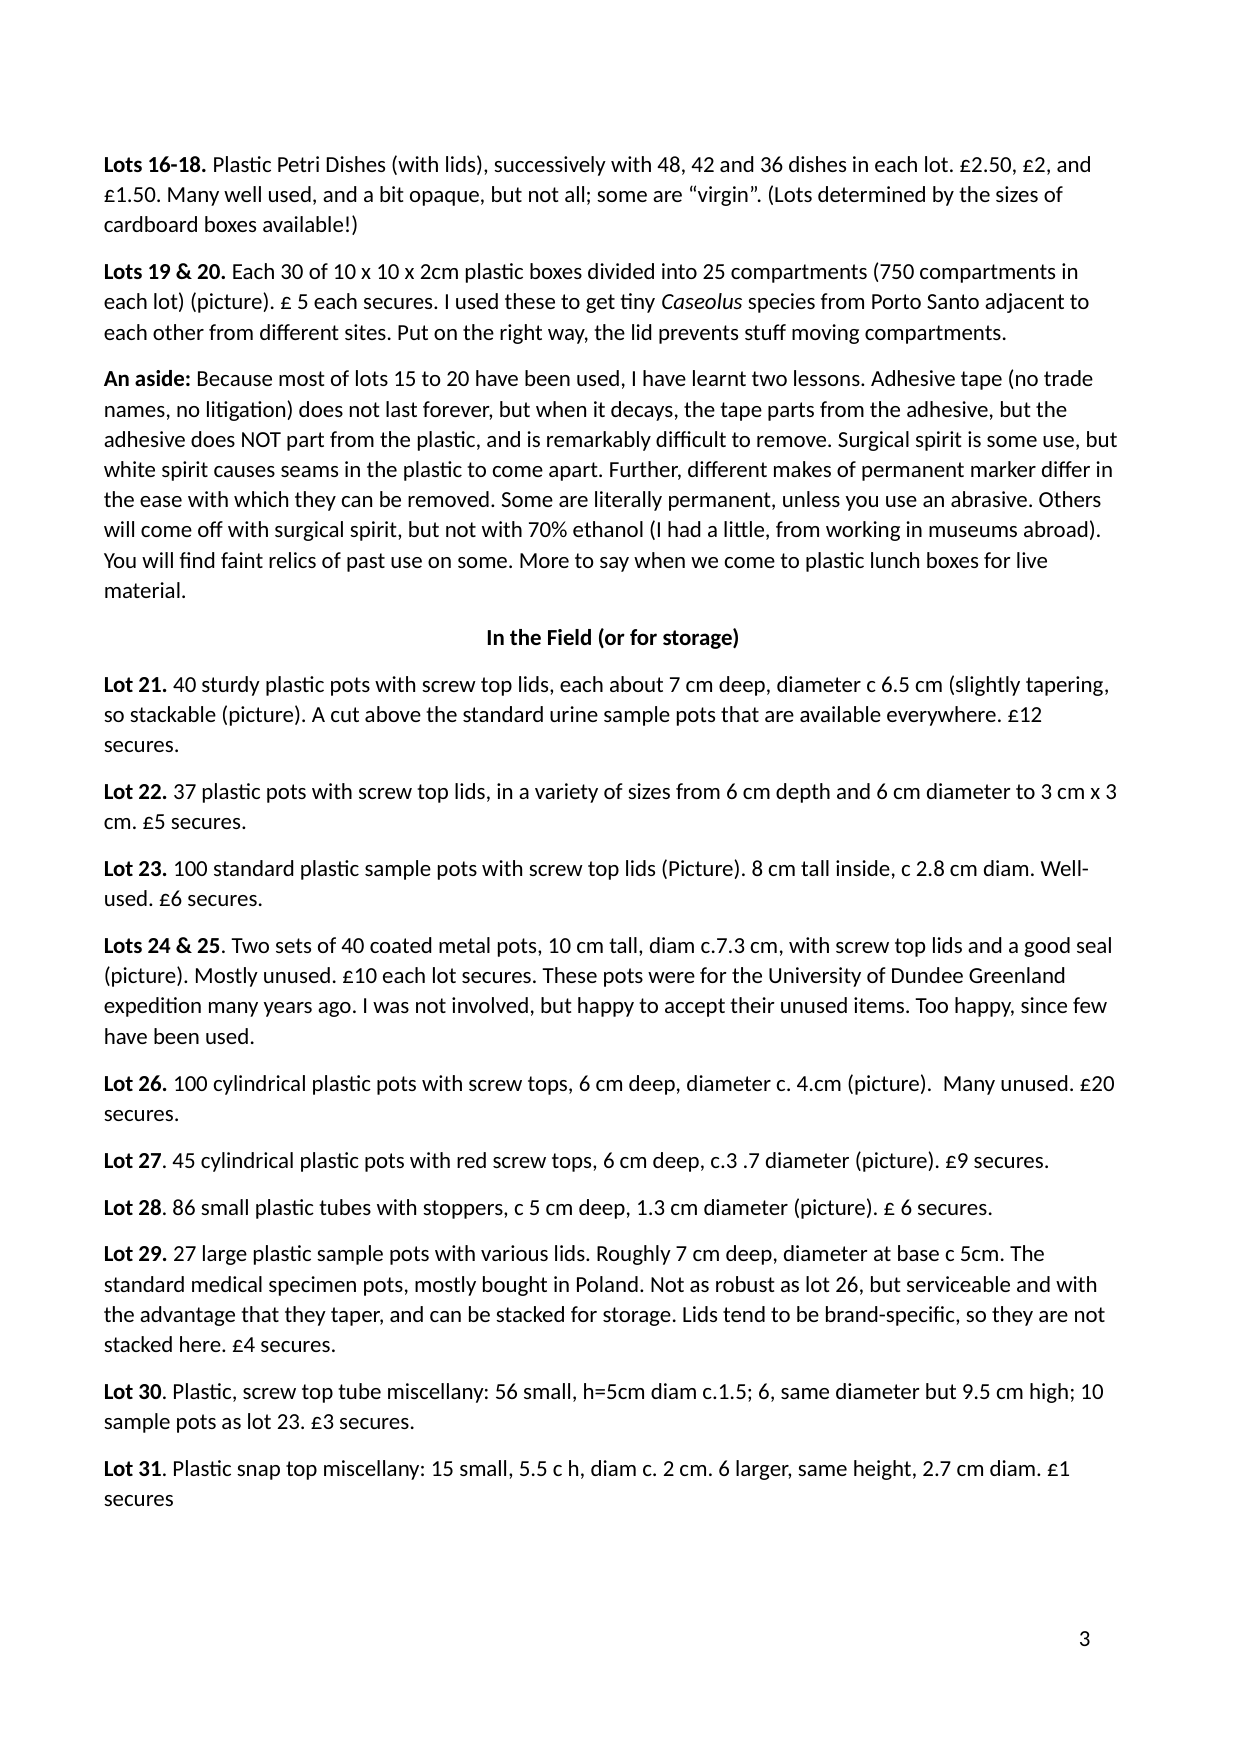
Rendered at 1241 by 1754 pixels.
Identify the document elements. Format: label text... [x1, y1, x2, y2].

text Lot 30. Plastic, screw top tube miscellany: 56 small, h=5cm diam c.1.5; 6, same diameter but 9.5 cm high; 10 sample pots as lot 23. £3 secures. [103, 1377, 1122, 1435]
text An aside: Because most of lots 15 to 20 have been used, I have learnt two lessons. Adhesive tape (no trade names, no litigation) does not last forever, but when it decays, the tape parts from the adhesive, but the adhesive does NOT part from the plastic, and is remarkably difficult to remove. Surgical spirit is some use, but white spirit causes seams in the plastic to come apart. Further, different makes of permanent marker differ in the ease with which they can be removed. Some are literally permanent, unless you use an abrasive. Others will come off with surgical spirit, but not with 70% ethanol (I had a little, from working in museums abroad). You will find faint relics of past use on some. More to say when we come to plastic lunch boxes for live material. [103, 364, 1122, 604]
text In the Field (or for storage) [103, 623, 1122, 651]
text Lots 16-18. Plastic Petri Dishes (with lids), successively with 48, 42 and 36 dishes in each lot. £2.50, £2, and £1.50. Many well used, and a bit opaque, but not all; some are “virgin”. (Lots determined by the sizes of cardboard boxes available!) [103, 150, 1122, 238]
text Lot 26. 100 cylindrical plastic pots with screw tops, 6 cm deep, diameter c. 4.cm (picture). Many unused. £20 secures. [103, 1069, 1122, 1127]
text Lot 23. 100 standard plastic sample pots with screw top lids (Picture). 8 cm tall inside, c 2.8 cm diam. Well-used. £6 secures. [103, 854, 1122, 912]
text Lot 22. 37 plastic pots with screw top lids, in a variety of sizes from 6 cm depth and 6 cm diameter to 3 cm x 3 cm. £5 secures. [103, 777, 1122, 835]
text Lot 29. 27 large plastic sample pots with various lids. Roughly 7 cm deep, diameter at base c 5cm. The standard medical specimen pots, mostly bought in Poland. Not as robust as lot 26, but serviceable and with the advantage that they taper, and can be stacked for storage. Lids tend to be brand-specific, so they are not stacked here. £4 secures. [103, 1239, 1122, 1358]
text Lots 19 & 20. Each 30 of 10 x 10 x 2cm plastic boxes divided into 25 compartments (750 compartments in each lot) (picture). £ 5 each secures. I used these to get tiny Caseolus species from Porto Santo adjacent to each other from different sites. Put on the right way, the lid prevents stuff moving compartments. [103, 257, 1122, 346]
text Lot 31. Plastic snap top miscellany: 15 small, 5.5 c h, diam c. 2 cm. 6 larger, same height, 2.7 cm diam. £1 secures [103, 1454, 1122, 1512]
text Lot 21. 40 sturdy plastic pots with screw top lids, each about 7 cm deep, diameter c 6.5 cm (slightly tapering, so stackable (picture). A cut above the standard urine sample pots that are available everywhere. £12 secures. [103, 670, 1122, 758]
text Lot 28. 86 small plastic tubes with stoppers, c 5 cm deep, 1.3 cm diameter (picture). £ 6 secures. [103, 1193, 1122, 1221]
text Lot 27. 45 cylindrical plastic pots with red screw tops, 6 cm deep, c.3 .7 diameter (picture). £9 secures. [103, 1146, 1122, 1174]
text Lots 24 & 25. Two sets of 40 coated metal pots, 10 cm tall, diam c.7.3 cm, with screw top lids and a good seal (picture). Mostly unused. £10 each lot secures. These pots were for the University of Dundee Greenland expedition many years ago. I was not involved, but happy to accept their unused items. Too happy, since few have been used. [103, 931, 1122, 1050]
